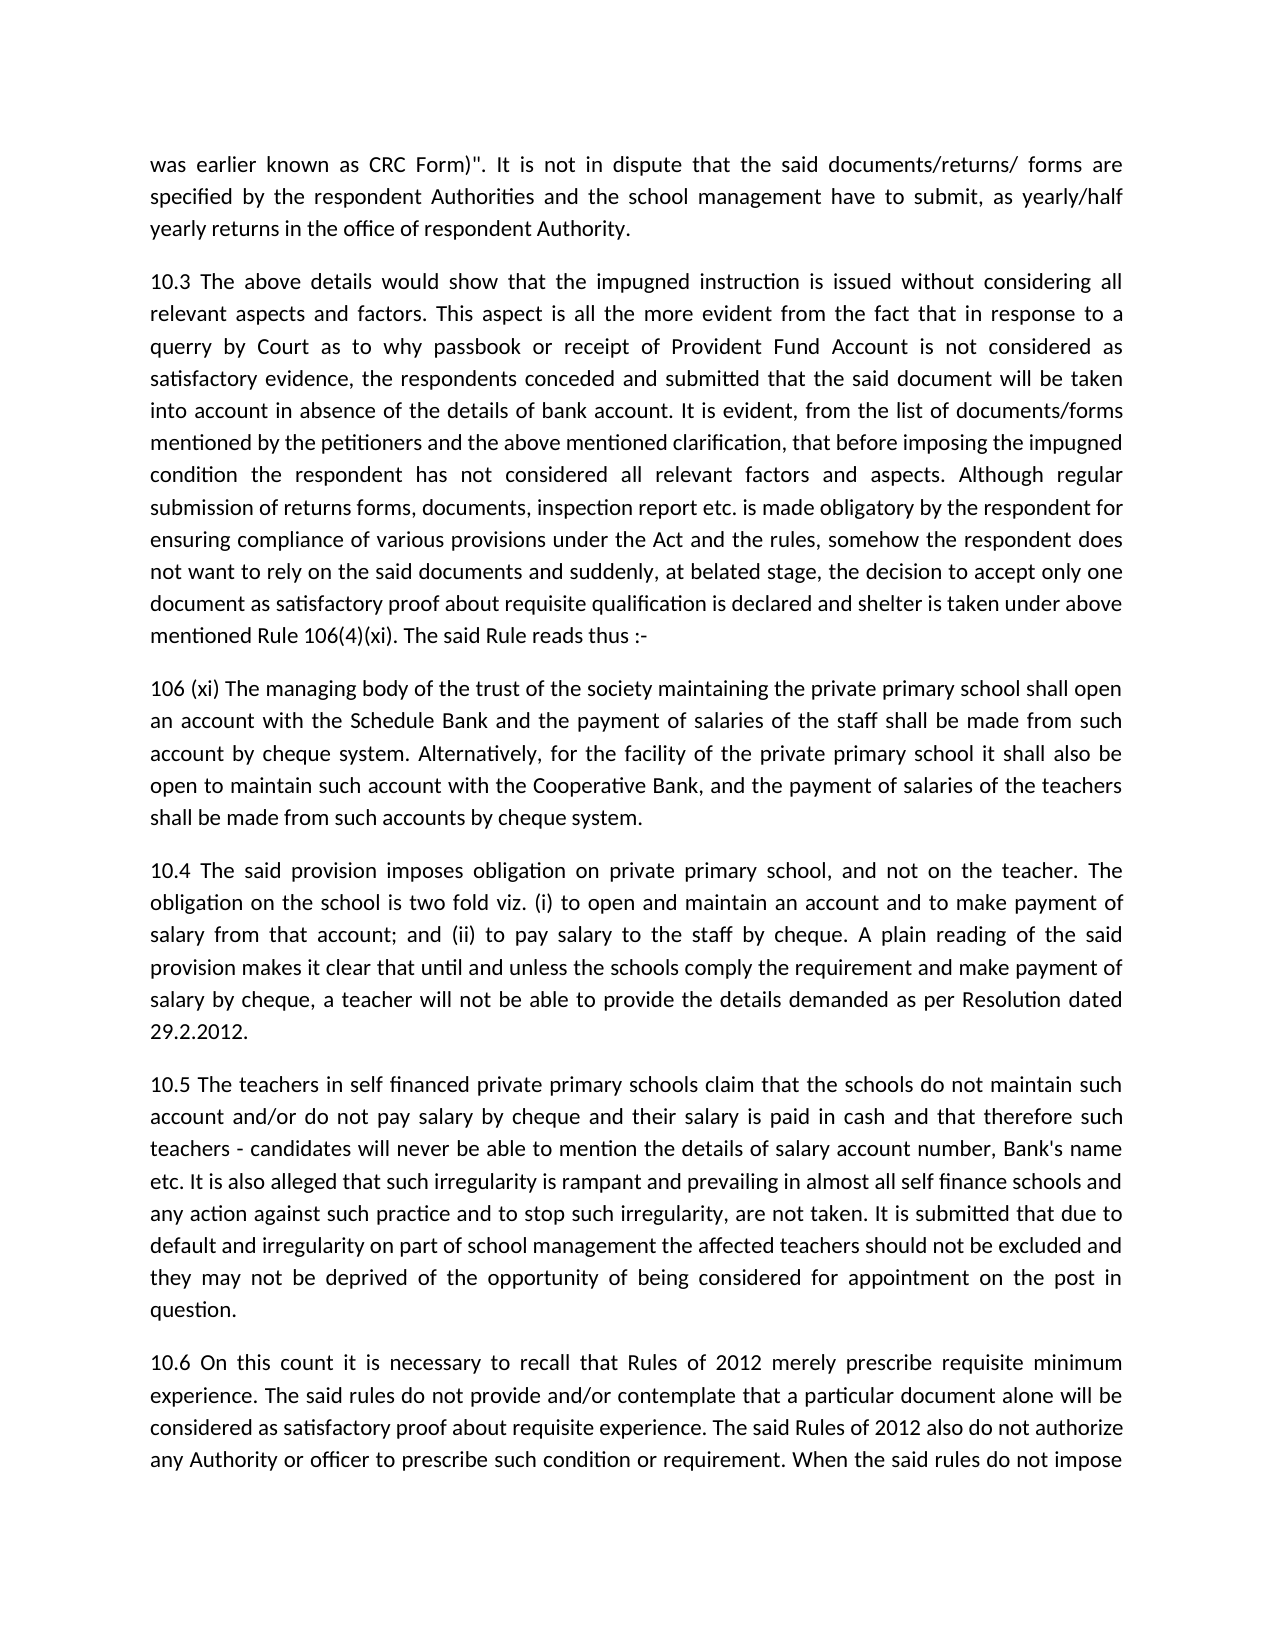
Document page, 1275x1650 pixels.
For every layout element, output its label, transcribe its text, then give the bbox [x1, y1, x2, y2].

text 10.3 The above details would show that the impugned instruction is issued without considering all relevant aspects and factors. This aspect is all the more evident from the fact that in response to a querry by Court as to why passbook or receipt of Provident Fund Account is not considered as satisfactory evidence, the respondents conceded and submitted that the said document will be taken into account in absence of the details of bank account. It is evident, from the list of documents/forms mentioned by the petitioners and the above mentioned clarification, that before imposing the impugned condition the respondent has not considered all relevant factors and aspects. Although regular submission of returns forms, documents, inspection report etc. is made obligatory by the respondent for ensuring compliance of various provisions under the Act and the rules, somehow the respondent does not want to rely on the said documents and suddenly, at belated stage, the decision to accept only one document as satisfactory proof about requisite qualification is declared and shelter is taken under above mentioned Rule 106(4)(xi). The said Rule reads thus :- [150, 267, 1125, 649]
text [150, 150, 1125, 242]
text 106 (xi) The managing body of the trust of the society maintaining the private primary school shall open an account with the Schedule Bank and the payment of salaries of the staff shall be made from such account by cheque system. Alternatively, for the facility of the private primary school it shall also be open to maintain such account with the Cooperative Bank, and the payment of salaries of the teachers shall be made from such accounts by cheque system. [150, 674, 1125, 831]
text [150, 1348, 1125, 1473]
text 10.5 The teachers in self financed private primary schools claim that the schools do not maintain such account and/or do not pay salary by cheque and their salary is paid in cash and that therefore such teachers - candidates will never be able to mention the details of salary account number, Bank's name etc. It is also alleged that such irregularity is rampant and prevailing in almost all self finance schools and any action against such practice and to stop such irregularity, are not taken. It is submitted that due to default and irregularity on part of school management the affected teachers should not be excluded and they may not be deprived of the opportunity of being considered for appointment on the post in question. [150, 1070, 1125, 1323]
text 10.4 The said provision imposes obligation on private primary school, and not on the teacher. The obligation on the school is two fold viz. (i) to open and maintain an account and to make payment of salary from that account; and (ii) to pay salary to the staff by cheque. A plain reading of the said provision makes it clear that until and unless the schools comply the requirement and make payment of salary by cheque, a teacher will not be able to provide the details demanded as per Resolution dated 29.2.2012. [150, 856, 1125, 1045]
